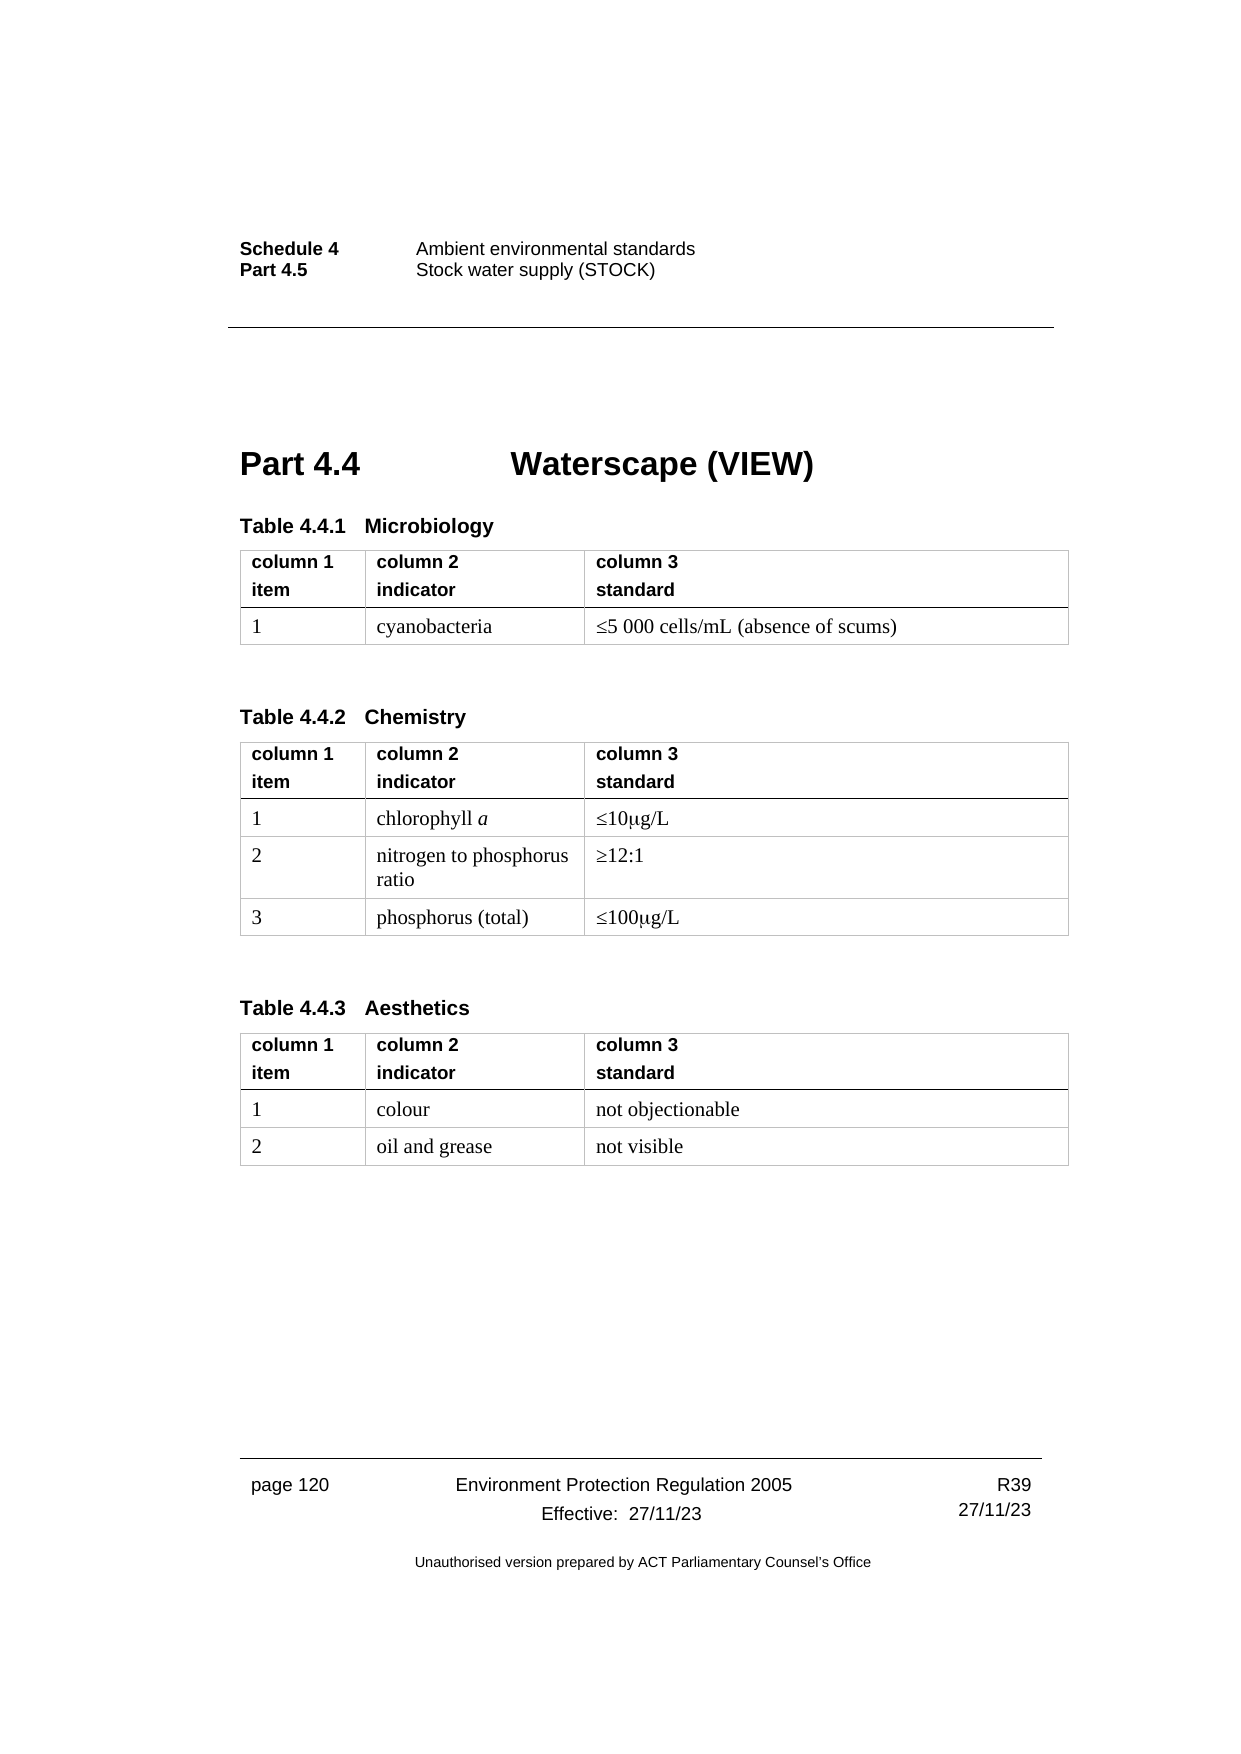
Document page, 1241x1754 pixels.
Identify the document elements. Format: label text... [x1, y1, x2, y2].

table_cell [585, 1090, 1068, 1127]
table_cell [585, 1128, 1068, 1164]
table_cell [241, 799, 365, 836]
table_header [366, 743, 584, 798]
text Part 4.4 Waterscape (VIEW) [239, 444, 1042, 482]
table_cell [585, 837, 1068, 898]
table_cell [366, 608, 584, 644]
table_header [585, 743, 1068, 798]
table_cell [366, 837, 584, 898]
text Table 4.4.2 Chemistry [239, 705, 1042, 729]
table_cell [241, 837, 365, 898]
text Table 4.4.1 Microbiology [239, 513, 1042, 537]
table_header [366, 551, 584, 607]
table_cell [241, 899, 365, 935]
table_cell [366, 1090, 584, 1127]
text Table 4.4.3 Aesthetics [239, 996, 1042, 1020]
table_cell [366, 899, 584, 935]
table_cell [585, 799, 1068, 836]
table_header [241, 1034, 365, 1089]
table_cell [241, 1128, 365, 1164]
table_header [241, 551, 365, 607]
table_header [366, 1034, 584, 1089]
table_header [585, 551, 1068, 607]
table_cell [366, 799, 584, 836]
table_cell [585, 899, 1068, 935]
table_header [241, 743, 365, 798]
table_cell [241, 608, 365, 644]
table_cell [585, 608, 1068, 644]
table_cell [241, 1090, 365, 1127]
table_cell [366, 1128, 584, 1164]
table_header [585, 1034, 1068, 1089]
